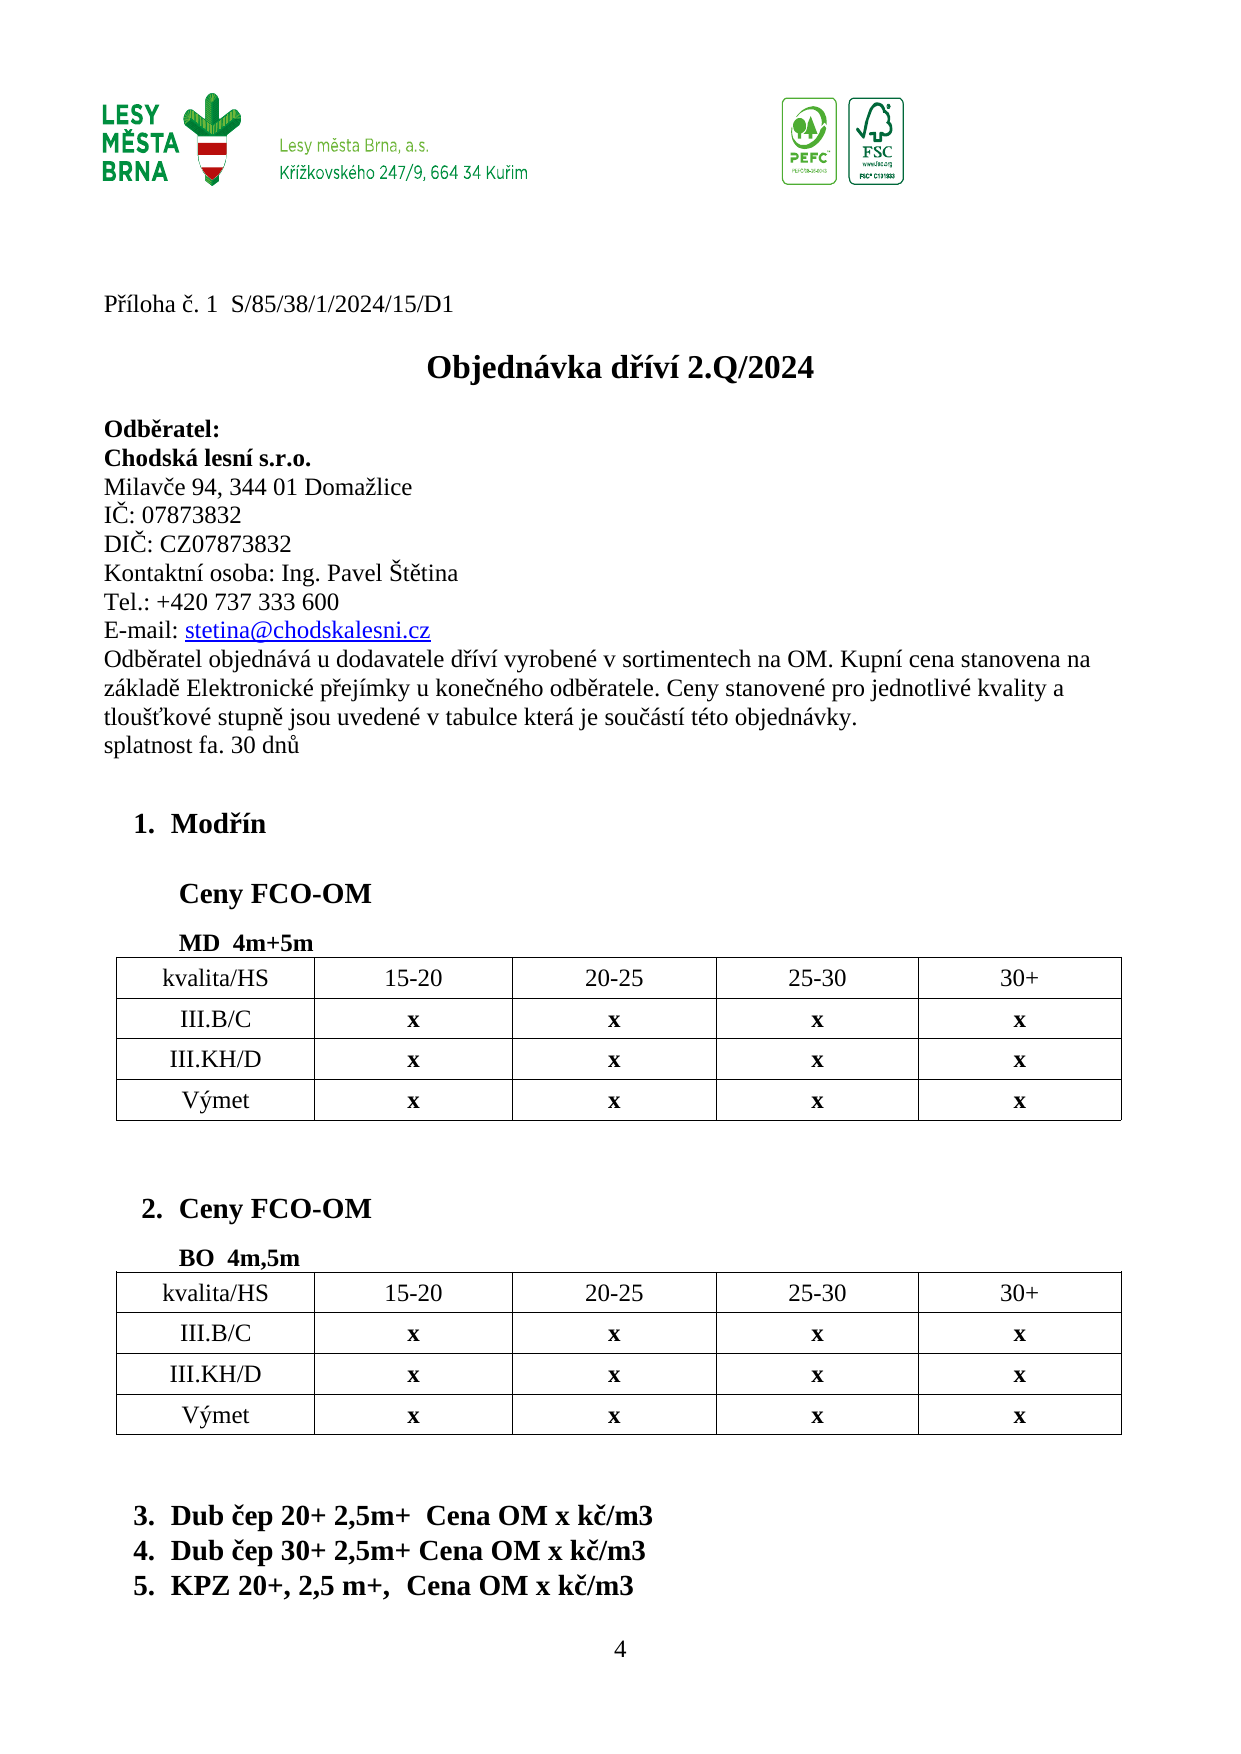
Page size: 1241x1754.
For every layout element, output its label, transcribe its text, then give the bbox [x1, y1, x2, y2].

table_cell x [315, 1313, 512, 1353]
table_cell x [919, 1313, 1121, 1353]
table_header 15-20 [315, 958, 512, 998]
table_header 20-25 [513, 958, 716, 998]
table_cell x [717, 1039, 918, 1079]
text Odběratel objednává u dodavatele dříví vyrobené v sortimentech na OM. Kupní cena stanovena na základě Elektronické přejímky u konečného odběratele. Ceny stanovené pro jednotlivé kvality a tloušťkové stupně jsou uvedené v tabulce která je součástí této objednávky. splatnost fa. 30 dnů [103, 644, 1137, 759]
table_header 15-20 [315, 1273, 512, 1312]
text IČ: 07873832 [103, 500, 1137, 529]
table_header 25-30 [717, 958, 918, 998]
table_header 20-25 [513, 1273, 716, 1312]
table_cell x [315, 999, 512, 1038]
list KPZ 20+, 2,5 m+, Cena OM x kč/m3 [133, 1568, 1137, 1602]
table_cell III.KH/D [117, 1039, 314, 1079]
table_cell x [315, 1395, 512, 1434]
table_cell x [315, 1354, 512, 1393]
table_cell x [919, 1039, 1121, 1079]
list Ceny FCO-OM [141, 1191, 1137, 1224]
table_cell x [513, 1354, 716, 1393]
table_cell x [513, 1080, 716, 1120]
table_cell x [315, 1039, 512, 1079]
text Kontaktní osoba: Ing. Pavel Štětina [103, 558, 1137, 587]
table_cell x [717, 1080, 918, 1120]
table_cell x [717, 999, 918, 1038]
list Dub čep 20+ 2,5m+ Cena OM x kč/m3 [133, 1498, 1137, 1532]
table_header 25-30 [717, 1273, 918, 1312]
table_header kvalita/HS [117, 958, 314, 998]
table_cell x [513, 999, 716, 1038]
table_header 30+ [919, 1273, 1121, 1312]
table_cell Výmet [117, 1395, 314, 1434]
table_cell x [919, 1080, 1121, 1120]
table_header kvalita/HS [117, 1273, 314, 1312]
text DIČ: CZ07873832 [103, 529, 1137, 558]
table_cell Výmet [117, 1080, 314, 1120]
table_cell x [315, 1080, 512, 1120]
text Objednávka dříví 2.Q/2024 [103, 347, 1137, 385]
table_cell III.B/C [117, 1313, 314, 1353]
text Odběratel: [103, 414, 1137, 443]
table_cell x [513, 1313, 716, 1353]
table_cell III.B/C [117, 999, 314, 1038]
table_header 30+ [919, 958, 1121, 998]
text Chodská lesní s.r.o. [103, 443, 1137, 472]
table_cell x [919, 1354, 1121, 1393]
text Příloha č. 1 S/85/38/1/2024/15/D1 [103, 289, 1137, 318]
table_cell x [513, 1395, 716, 1434]
table_cell x [717, 1354, 918, 1393]
table_cell III.KH/D [117, 1354, 314, 1393]
table_cell x [717, 1313, 918, 1353]
text Milavče 94, 344 01 Domažlice [103, 472, 1137, 500]
table_cell x [513, 1039, 716, 1079]
text Ceny FCO-OM [178, 876, 1137, 910]
text MD 4m+5m [178, 928, 1137, 957]
table_cell x [919, 999, 1121, 1038]
text Tel.: +420 737 333 600 [103, 587, 1137, 615]
table_cell x [919, 1395, 1121, 1434]
text E-mail: stetina@chodskalesni.cz [103, 615, 1137, 644]
list Dub čep 30+ 2,5m+ Cena OM x kč/m3 [133, 1533, 1137, 1567]
table_cell x [717, 1395, 918, 1434]
list Modřín [133, 806, 1137, 839]
text BO 4m,5m [178, 1243, 1137, 1271]
